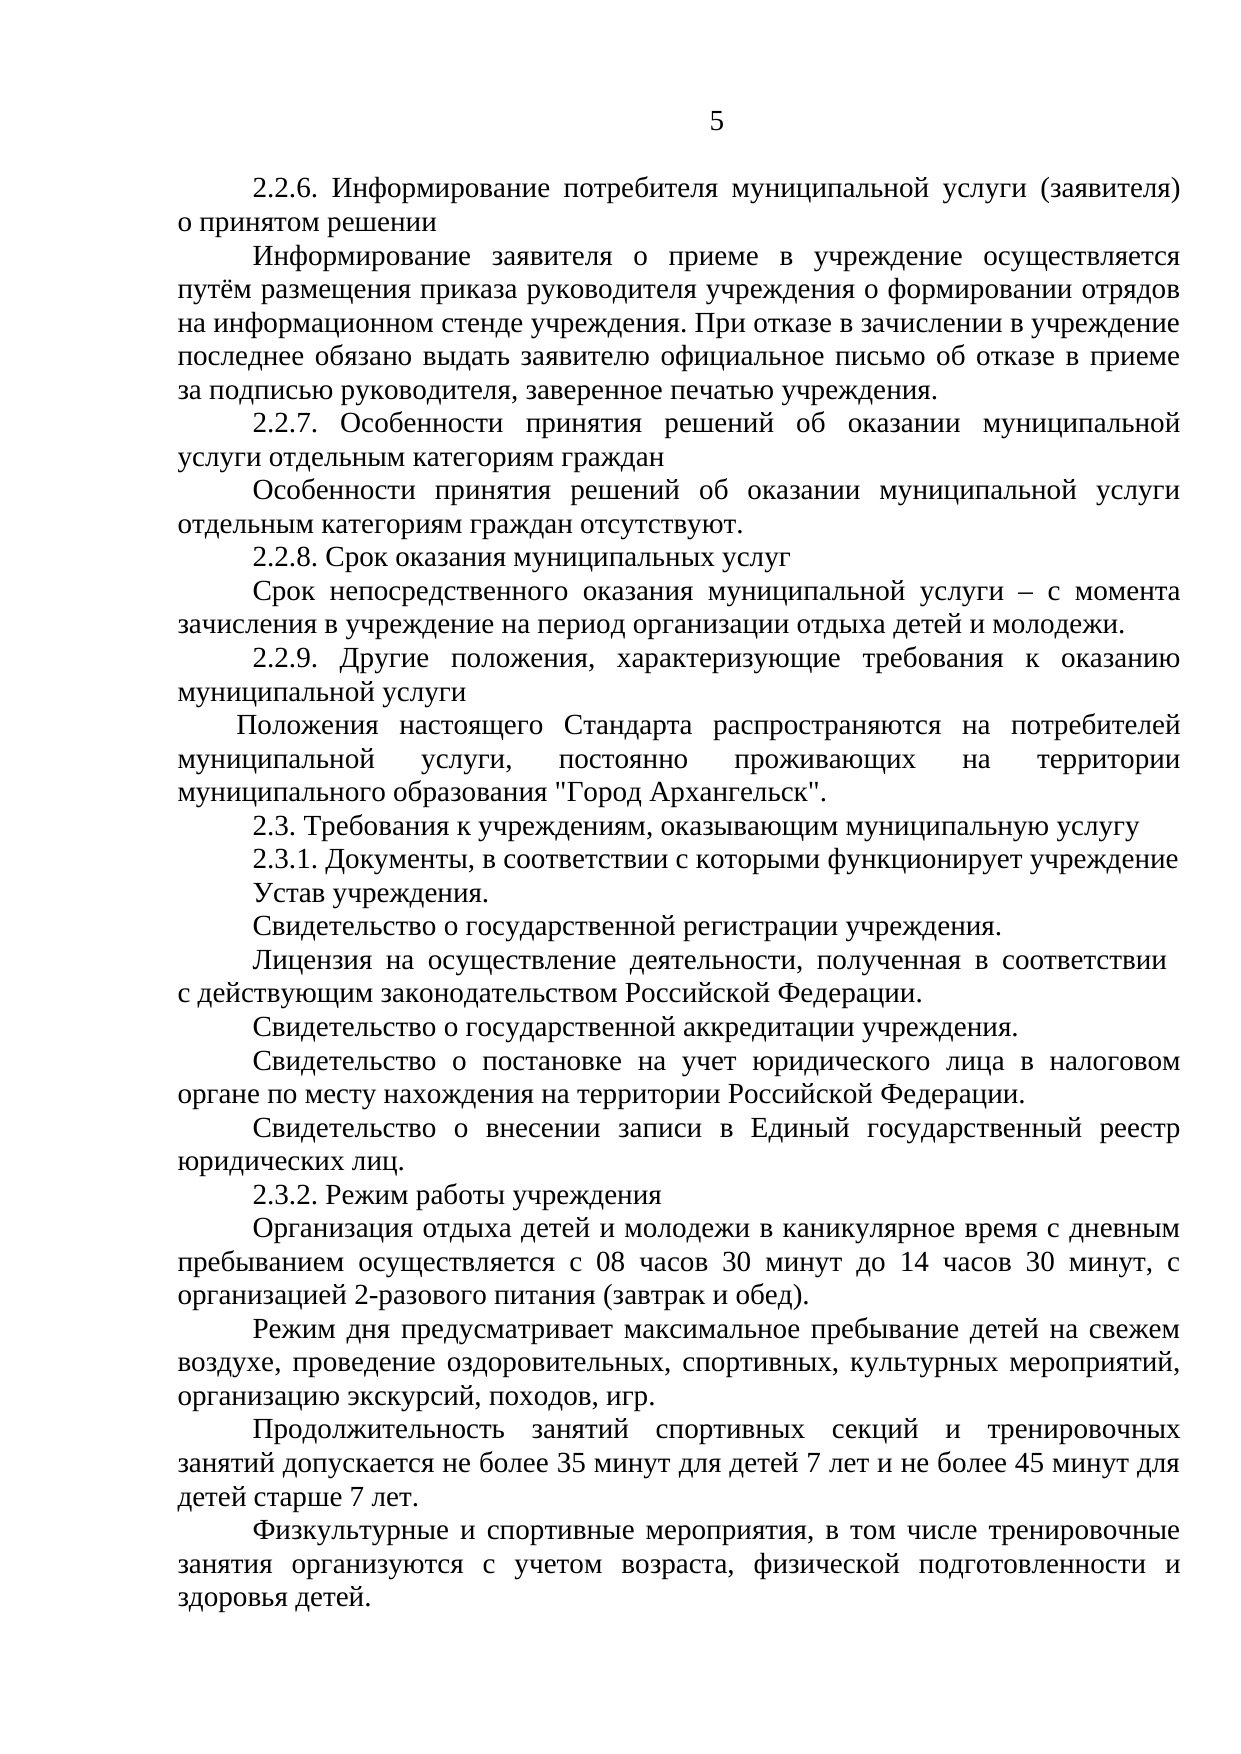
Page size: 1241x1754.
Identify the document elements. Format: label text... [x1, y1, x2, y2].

text Организация отдыха детей и молодежи в каникулярное время с дневным пребыванием осуществляется с 08 часов 30 минут до 14 часов 30 минут, с организацией 2-разового питания (завтрак и обед). [177, 1210, 1181, 1311]
text Особенности принятия решений об оказании муниципальной услуги отдельным категориям граждан отсутствуют. [177, 472, 1181, 539]
text 2.2.9. Другие положения, характеризующие требования к оказанию муниципальной услуги [177, 640, 1181, 707]
text Свидетельство о государственной аккредитации учреждения. [177, 1009, 1181, 1043]
text Срок непосредственного оказания муниципальной услуги – с момента зачисления в учреждение на период организации отдыха детей и молодежи. [177, 573, 1181, 640]
text 2.2.8. Срок оказания муниципальных услуг [177, 539, 1181, 573]
text Информирование заявителя о приеме в учреждение осуществляется путём размещения приказа руководителя учреждения о формировании отрядов на информационном стенде учреждения. При отказе в зачислении в учреждение последнее обязано выдать заявителю официальное письмо об отказе в приеме за подписью руководителя, заверенное печатью учреждения. [177, 238, 1181, 405]
text Продолжительность занятий спортивных секций и тренировочных занятий допускается не более 35 минут для детей 7 лет и не более 45 минут для детей старше 7 лет. [177, 1412, 1181, 1512]
text Положения настоящего Стандарта распространяются на потребителей муниципальной услуги, постоянно проживающих на территории муниципального образования "Город Архангельск". [177, 707, 1181, 808]
text 2.2.7. Особенности принятия решений об оказании муниципальной услуги отдельным категориям граждан [177, 405, 1181, 472]
text 5 [177, 103, 1181, 137]
text Режим дня предусматривает максимальное пребывание детей на свежем воздухе, проведение оздоровительных, спортивных, культурных мероприятий, организацию экскурсий, походов, игр. [177, 1311, 1181, 1412]
text 2.3.2. Режим работы учреждения [177, 1177, 1181, 1210]
text Устав учреждения. [177, 875, 1181, 908]
text Свидетельство о внесении записи в Единый государственный реестр юридических лиц. [177, 1110, 1181, 1177]
text Физкультурные и спортивные мероприятия, в том числе тренировочные занятия организуются с учетом возраста, физической подготовленности и здоровья детей. [177, 1512, 1181, 1613]
text Лицензия на осуществление деятельности, полученная в соответствии с действующим законодательством Российской Федерации. [177, 942, 1181, 1009]
text Свидетельство о государственной регистрации учреждения. [177, 908, 1181, 942]
text Свидетельство о постановке на учет юридического лица в налоговом органе по месту нахождения на территории Российской Федерации. [177, 1043, 1181, 1110]
text 2.3.1. Документы, в соответствии с которыми функционирует учреждение [177, 841, 1181, 875]
text 2.2.6. Информирование потребителя муниципальной услуги (заявителя) о принятом решении [177, 171, 1181, 238]
text 2.3. Требования к учреждениям, оказывающим муниципальную услугу [177, 808, 1181, 841]
